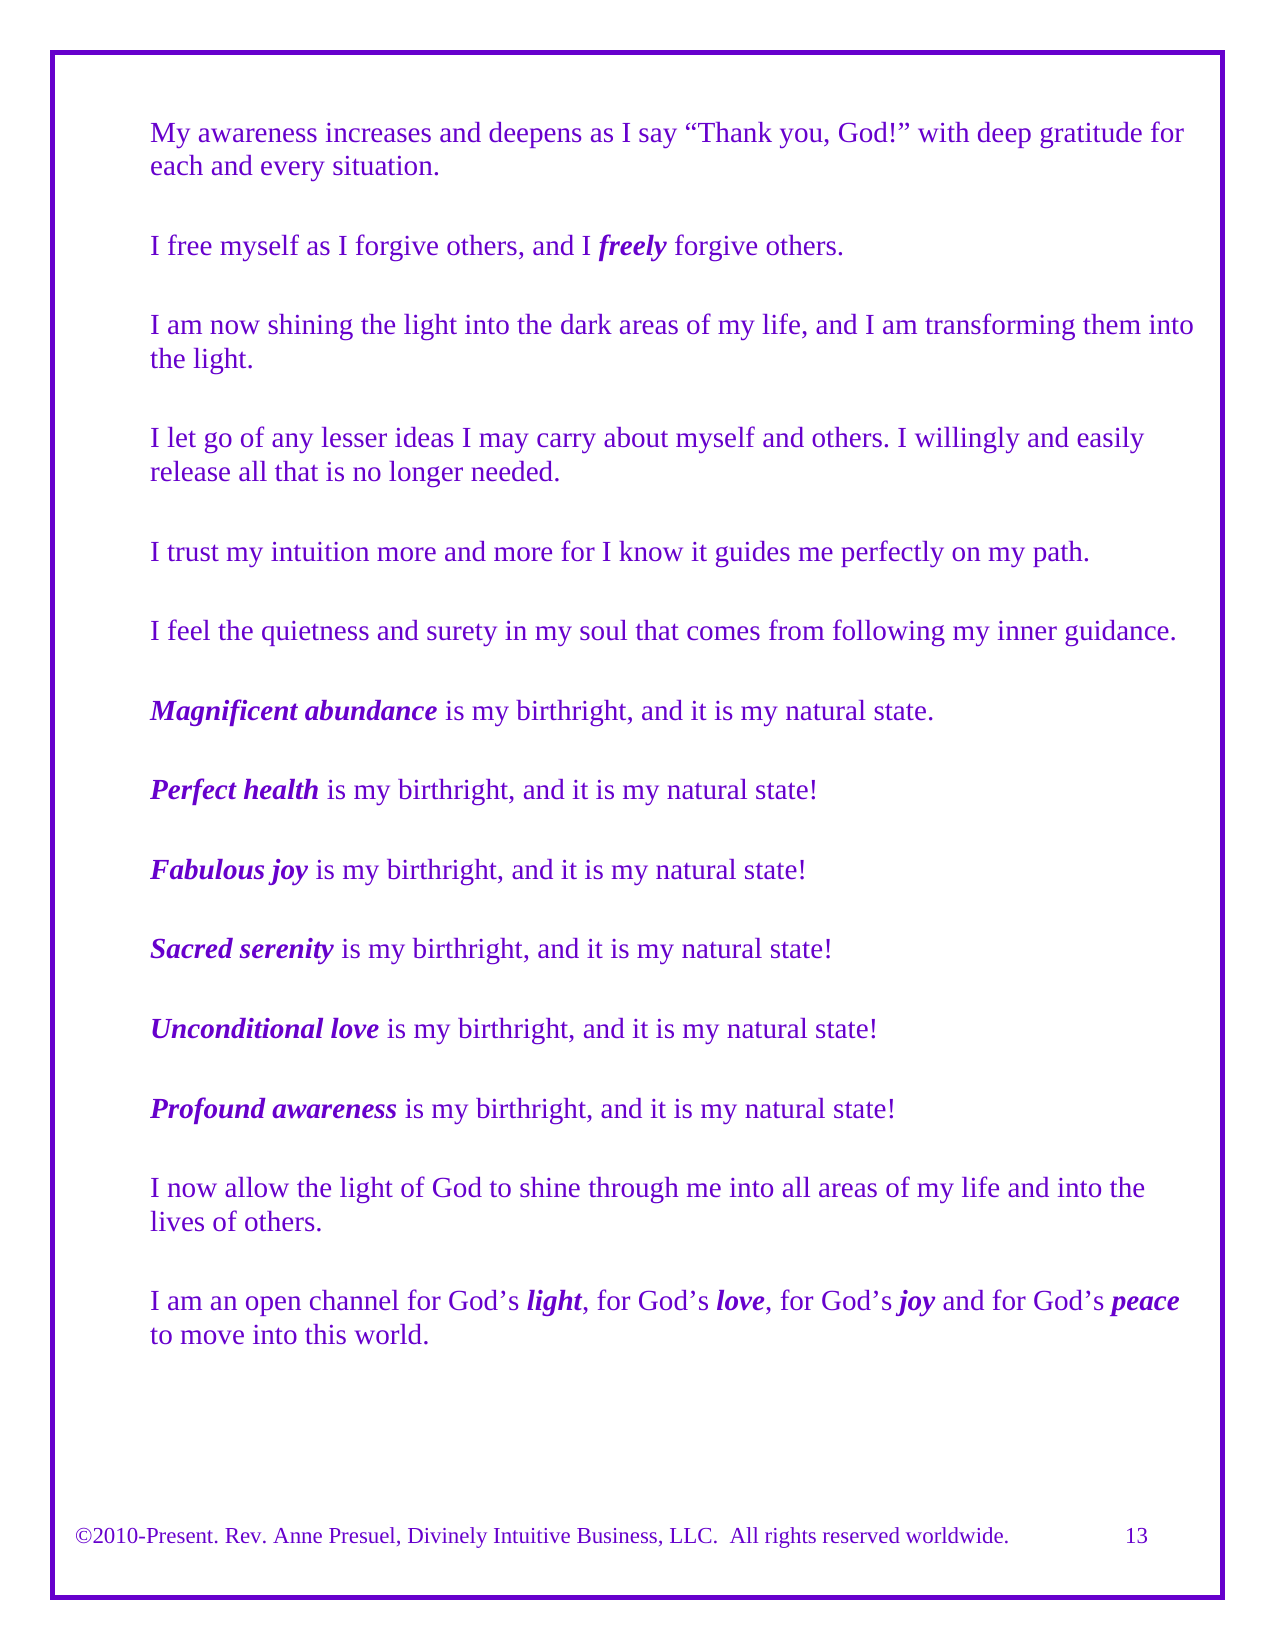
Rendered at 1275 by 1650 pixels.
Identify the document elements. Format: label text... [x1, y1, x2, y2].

text Magnificent abundance is my birthright, and it is my natural state. [150, 693, 1200, 726]
text I am now shining the light into the dark areas of my life, and I am transforming them into the light. [150, 307, 1200, 374]
text Fabulous joy is my birthright, and it is my natural state! [150, 852, 1200, 886]
text Unconditional love is my birthright, and it is my natural state! [150, 1011, 1200, 1045]
text I am an open channel for God’s light, for God’s love, for God’s joy and for God’s peace to move into this world. [150, 1283, 1200, 1351]
text I feel the quietness and surety in my soul that comes from following my inner guidance. [150, 613, 1200, 647]
text Perfect health is my birthright, and it is my natural state! [150, 772, 1200, 806]
text I trust my intuition more and more for I know it guides me perfectly on my path. [150, 534, 1200, 567]
text I now allow the light of God to shine through me into all areas of my life and into the lives of others. [150, 1170, 1200, 1237]
text I free myself as I forgive others, and I freely forgive others. [150, 228, 1200, 261]
text Profound awareness is my birthright, and it is my natural state! [150, 1091, 1200, 1124]
text I let go of any lesser ideas I may carry about myself and others. I willingly and easily release all that is no longer needed. [150, 421, 1200, 488]
text My awareness increases and deepens as I say “Thank you, God!” with deep gratitude for each and every situation. [150, 115, 1200, 182]
text Sacred serenity is my birthright, and it is my natural state! [150, 932, 1200, 965]
